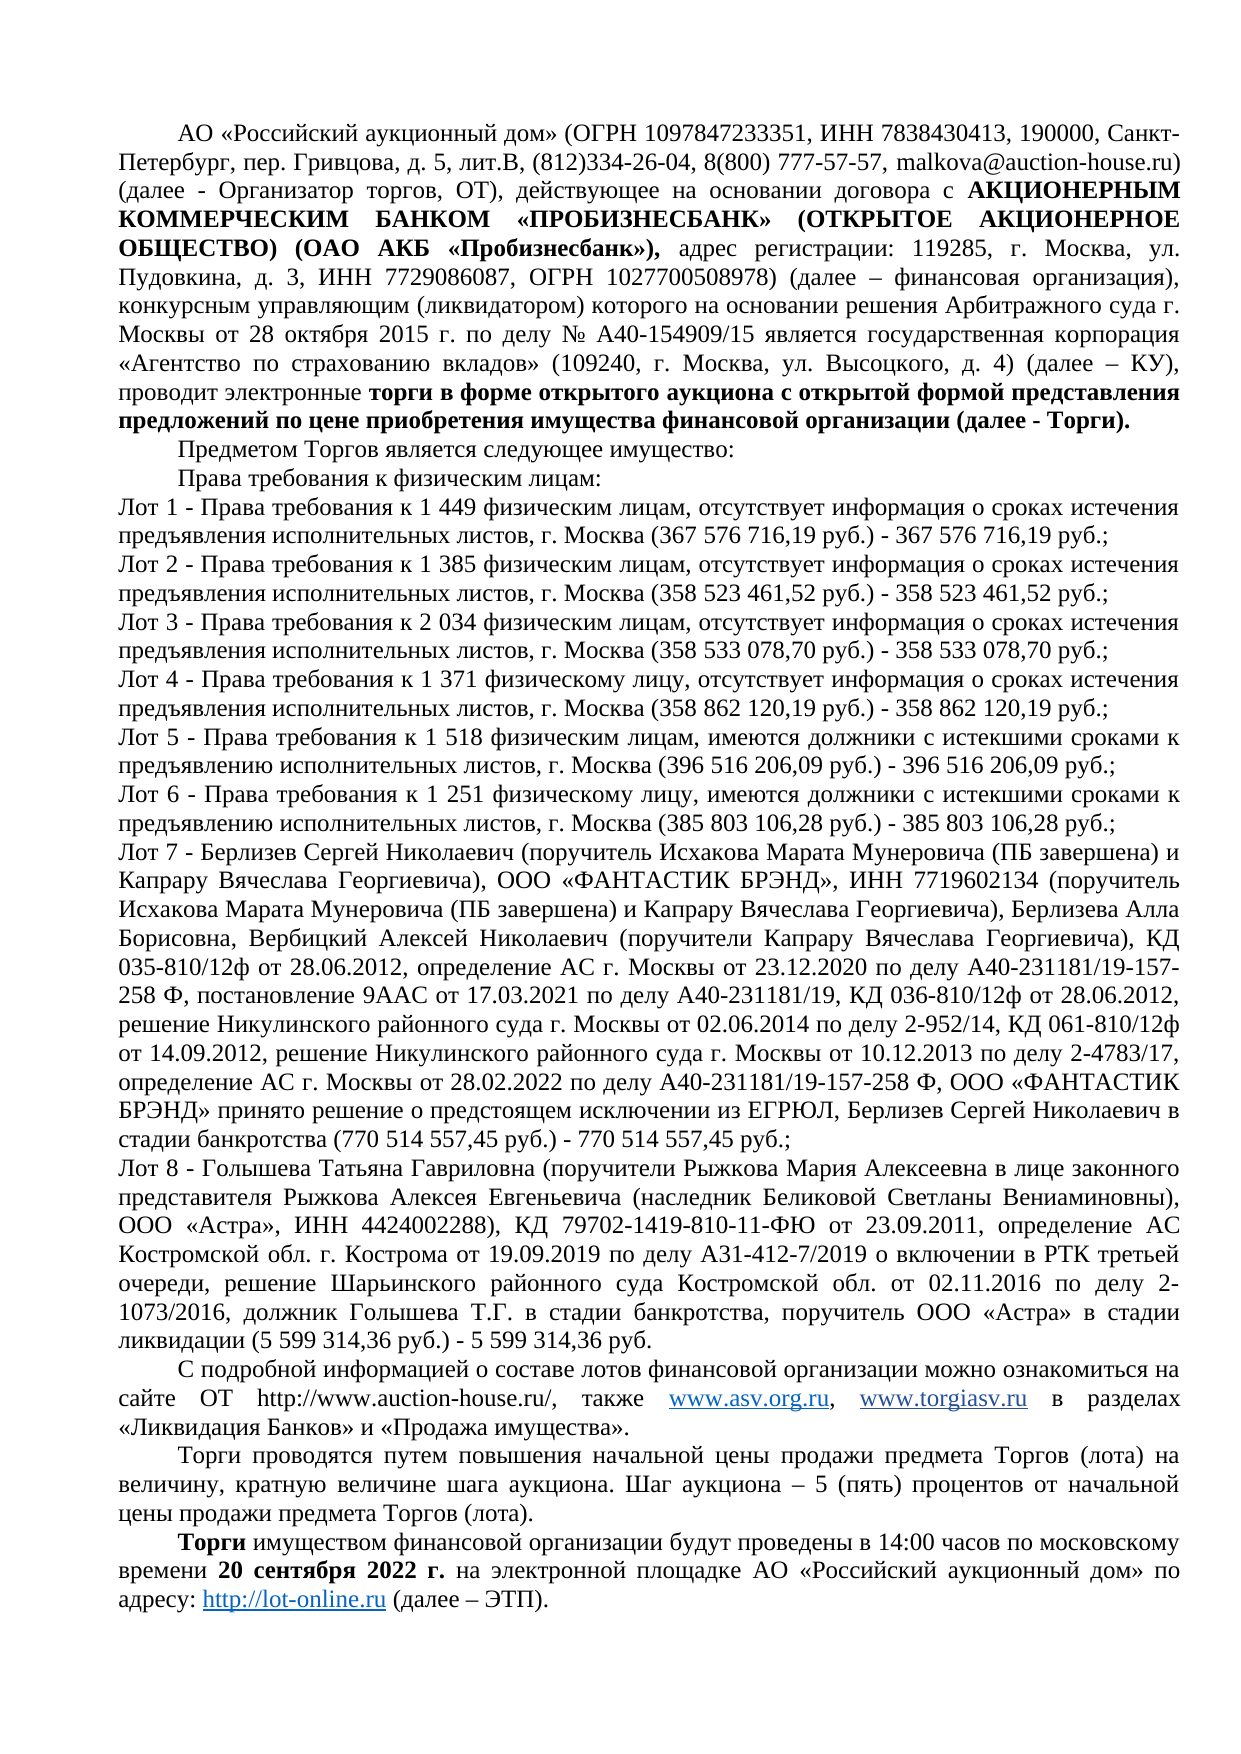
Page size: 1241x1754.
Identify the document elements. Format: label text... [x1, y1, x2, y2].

text Лот 6 - Права требования к 1 251 физическому лицу, имеются должники с истекшими сроками к предъявлению исполнительных листов, г. Москва (385 803 106,28 руб.) - 385 803 106,28 руб.; [118, 779, 1181, 837]
text Предметом Торгов является следующее имущество: [118, 434, 1181, 463]
text Лот 2 - Права требования к 1 385 физическим лицам, отсутствует информация о сроках истечения предъявления исполнительных листов, г. Москва (358 523 461,52 руб.) - 358 523 461,52 руб.; [118, 549, 1181, 607]
text Лот 5 - Права требования к 1 518 физическим лицам, имеются должники с истекшими сроками к предъявлению исполнительных листов, г. Москва (396 516 206,09 руб.) - 396 516 206,09 руб.; [118, 722, 1181, 779]
text Лот 8 - Голышева Татьяна Гавриловна (поручители Рыжкова Мария Алексеевна в лице законного представителя Рыжкова Алексея Евгеньевича (наследник Беликовой Светланы Вениаминовны), ООО «Астра», ИНН 4424002288), КД 79702-1419-810-11-ФЮ от 23.09.2011, определение АС Костромской обл. г. Кострома от 19.09.2019 по делу А31-412-7/2019 о включении в РТК третьей очереди, решение Шарьинского районного суда Костромской обл. от 02.11.2016 по делу 2-1073/2016, должник Голышева Т.Г. в стадии банкротства, поручитель ООО «Астра» в стадии ликвидации (5 599 314,36 руб.) - 5 599 314,36 руб. [118, 1153, 1181, 1354]
text Лот 4 - Права требования к 1 371 физическому лицу, отсутствует информация о сроках истечения предъявления исполнительных листов, г. Москва (358 862 120,19 руб.) - 358 862 120,19 руб.; [118, 664, 1181, 722]
text Лот 7 - Берлизев Сергей Николаевич (поручитель Исхакова Марата Мунеровича (ПБ завершена) и Капрару Вячеслава Георгиевича), ООО «ФАНТАСТИК БРЭНД», ИНН 7719602134 (поручитель Исхакова Марата Мунеровича (ПБ завершена) и Капрару Вячеслава Георгиевича), Берлизева Алла Борисовна, Вербицкий Алексей Николаевич (поручители Капрару Вячеслава Георгиевича), КД 035-810/12ф от 28.06.2012, определение АС г. Москвы от 23.12.2020 по делу А40-231181/19-157-258 Ф, постановление 9ААС от 17.03.2021 по делу А40-231181/19, КД 036-810/12ф от 28.06.2012, решение Никулинского районного суда г. Москвы от 02.06.2014 по делу 2-952/14, КД 061-810/12ф от 14.09.2012, решение Никулинского районного суда г. Москвы от 10.12.2013 по делу 2-4783/17, определение АС г. Москвы от 28.02.2022 по делу А40-231181/19-157-258 Ф, ООО «ФАНТАСТИК БРЭНД» принято решение о предстоящем исключении из ЕГРЮЛ, Берлизев Сергей Николаевич в стадии банкротства (770 514 557,45 руб.) - 770 514 557,45 руб.; [118, 837, 1181, 1153]
text Торги проводятся путем повышения начальной цены продажи предмета Торгов (лота) на величину, кратную величине шага аукциона. Шаг аукциона – 5 (пять) процентов от начальной цены продажи предмета Торгов (лота). [118, 1441, 1181, 1527]
text Права требования к физическим лицам: [118, 463, 1181, 492]
text АО «Российский аукционный дом» (ОГРН 1097847233351, ИНН 7838430413, 190000, Санкт-Петербург, пер. Гривцова, д. 5, лит.В, (812)334-26-04, 8(800) 777-57-57, malkova@auction-house.ru) (далее - Организатор торгов, ОТ), действующее на основании договора с АКЦИОНЕРНЫМ КОММЕРЧЕСКИМ БАНКОМ «ПРОБИЗНЕСБАНК» (ОТКРЫТОЕ АКЦИОНЕРНОЕ ОБЩЕСТВО) (ОАО АКБ «Пробизнесбанк»), адрес регистрации: 119285, г. Москва, ул. Пудовкина, д. 3, ИНН 7729086087, ОГРН 1027700508978) (далее – финансовая организация), конкурсным управляющим (ликвидатором) которого на основании решения Арбитражного суда г. Москвы от 28 октября 2015 г. по делу № А40-154909/15 является государственная корпорация «Агентство по страхованию вкладов» (109240, г. Москва, ул. Высоцкого, д. 4) (далее – КУ), проводит электронные торги в форме открытого аукциона с открытой формой представления предложений по цене приобретения имущества финансовой организации (далее - Торги). [118, 118, 1181, 434]
text Торги имуществом финансовой организации будут проведены в 14:00 часов по московскому времени 20 сентября 2022 г. на электронной площадке АО «Российский аукционный дом» по адресу: http://lot-online.ru (далее – ЭТП). [118, 1527, 1181, 1613]
text Лот 1 - Права требования к 1 449 физическим лицам, отсутствует информация о сроках истечения предъявления исполнительных листов, г. Москва (367 576 716,19 руб.) - 367 576 716,19 руб.; [118, 492, 1181, 549]
text Лот 3 - Права требования к 2 034 физическим лицам, отсутствует информация о сроках истечения предъявления исполнительных листов, г. Москва (358 533 078,70 руб.) - 358 533 078,70 руб.; [118, 607, 1181, 664]
text С подробной информацией о составе лотов финансовой организации можно ознакомиться на сайте ОТ http://www.auction-house.ru/, также www.asv.org.ru, www.torgiasv.ru в разделах «Ликвидация Банков» и «Продажа имущества». [118, 1354, 1181, 1441]
